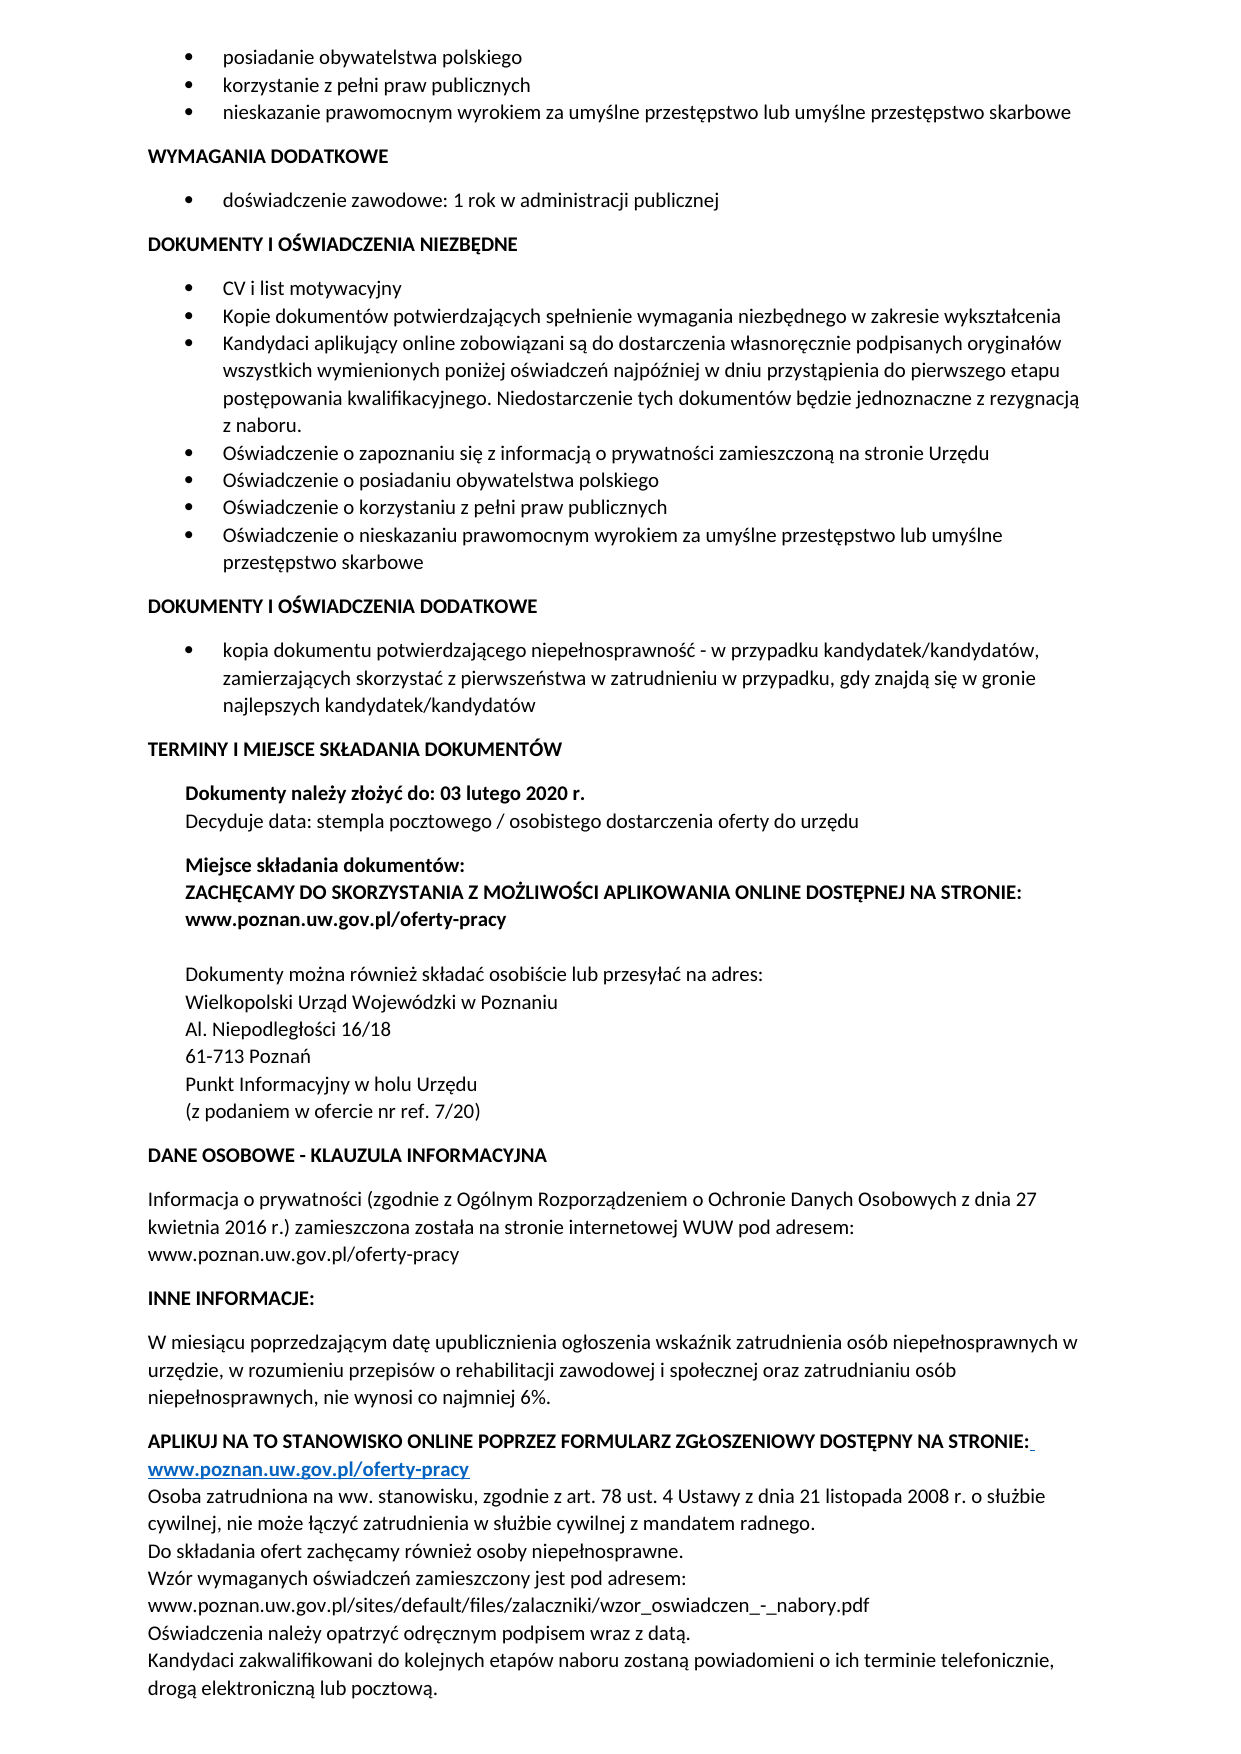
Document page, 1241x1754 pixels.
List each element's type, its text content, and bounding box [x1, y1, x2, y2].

text WYMAGANIA DODATKOWE [148, 143, 1093, 169]
text INNE INFORMACJE: [148, 1285, 1093, 1311]
text Dokumenty należy złożyć do: 03 lutego 2020 r. [185, 780, 1093, 806]
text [148, 1483, 1093, 1700]
list Oświadczenie o nieskazaniu prawomocnym wyrokiem za umyślne przestępstwo lub umyślne przestępstwo skarbowe [185, 522, 1093, 575]
list nieskazanie prawomocnym wyrokiem za umyślne przestępstwo lub umyślne przestępstwo skarbowe [185, 99, 1093, 124]
list posiadanie obywatelstwa polskiego [185, 44, 1093, 70]
list Oświadczenie o korzystaniu z pełni praw publicznych [185, 494, 1093, 520]
text TERMINY I MIEJSCE SKŁADANIA DOKUMENTÓW [148, 736, 1093, 762]
list Oświadczenie o posiadaniu obywatelstwa polskiego [185, 467, 1093, 493]
text Decyduje data: stempla pocztowego / osobistego dostarczenia oferty do urzędu [185, 808, 1093, 833]
text DOKUMENTY I OŚWIADCZENIA NIEZBĘDNE [148, 231, 1093, 257]
list kopia dokumentu potwierdzającego niepełnosprawność - w przypadku kandydatek/kandydatów, zamierzających skorzystać z pierwszeństwa w zatrudnieniu w przypadku, gdy znajdą się w gronie najlepszych kandydatek/kandydatów [185, 637, 1093, 718]
list korzystanie z pełni praw publicznych [185, 72, 1093, 97]
list doświadczenie zawodowe: 1 rok w administracji publicznej [185, 187, 1093, 213]
list CV i list motywacyjny [185, 275, 1093, 301]
text DOKUMENTY I OŚWIADCZENIA DODATKOWE [148, 593, 1093, 619]
text Miejsce składania dokumentów: ZACHĘCAMY DO SKORZYSTANIA Z MOŻLIWOŚCI APLIKOWANIA ONLINE DOSTĘPNEJ NA STRONIE: www.poznan.uw.gov.pl/oferty-pracy Dokumenty można również składać osobiście lub przesyłać na adres: Wielkopolski Urząd Wojewódzki w Poznaniu Al. Niepodległości 16/18 61-713 Poznań Punkt Informacyjny w holu Urzędu (z podaniem w ofercie nr ref. 7/20) [185, 852, 1093, 1124]
text APLIKUJ NA TO STANOWISKO ONLINE POPRZEZ FORMULARZ ZGŁOSZENIOWY DOSTĘPNY NA STRONIE: www.poznan.uw.gov.pl/oferty-pracy [148, 1428, 1093, 1481]
text DANE OSOBOWE - KLAUZULA INFORMACYJNA [148, 1142, 1093, 1168]
list Kopie dokumentów potwierdzających spełnienie wymagania niezbędnego w zakresie wykształcenia [185, 303, 1093, 328]
list Kandydaci aplikujący online zobowiązani są do dostarczenia własnoręcznie podpisanych oryginałów wszystkich wymienionych poniżej oświadczeń najpóźniej w dniu przystąpienia do pierwszego etapu postępowania kwalifikacyjnego. Niedostarczenie tych dokumentów będzie jednoznaczne z rezygnacją z naboru. [185, 330, 1093, 438]
text Informacja o prywatności (zgodnie z Ogólnym Rozporządzeniem o Ochronie Danych Osobowych z dnia 27 kwietnia 2016 r.) zamieszczona została na stronie internetowej WUW pod adresem: www.poznan.uw.gov.pl/oferty-pracy [148, 1187, 1093, 1267]
text W miesiącu poprzedzającym datę upublicznienia ogłoszenia wskaźnik zatrudnienia osób niepełnosprawnych w urzędzie, w rozumieniu przepisów o rehabilitacji zawodowej i społecznej oraz zatrudnianiu osób niepełnosprawnych, nie wynosi co najmniej 6%. [148, 1329, 1093, 1410]
list Oświadczenie o zapoznaniu się z informacją o prywatności zamieszczoną na stronie Urzędu [185, 440, 1093, 465]
